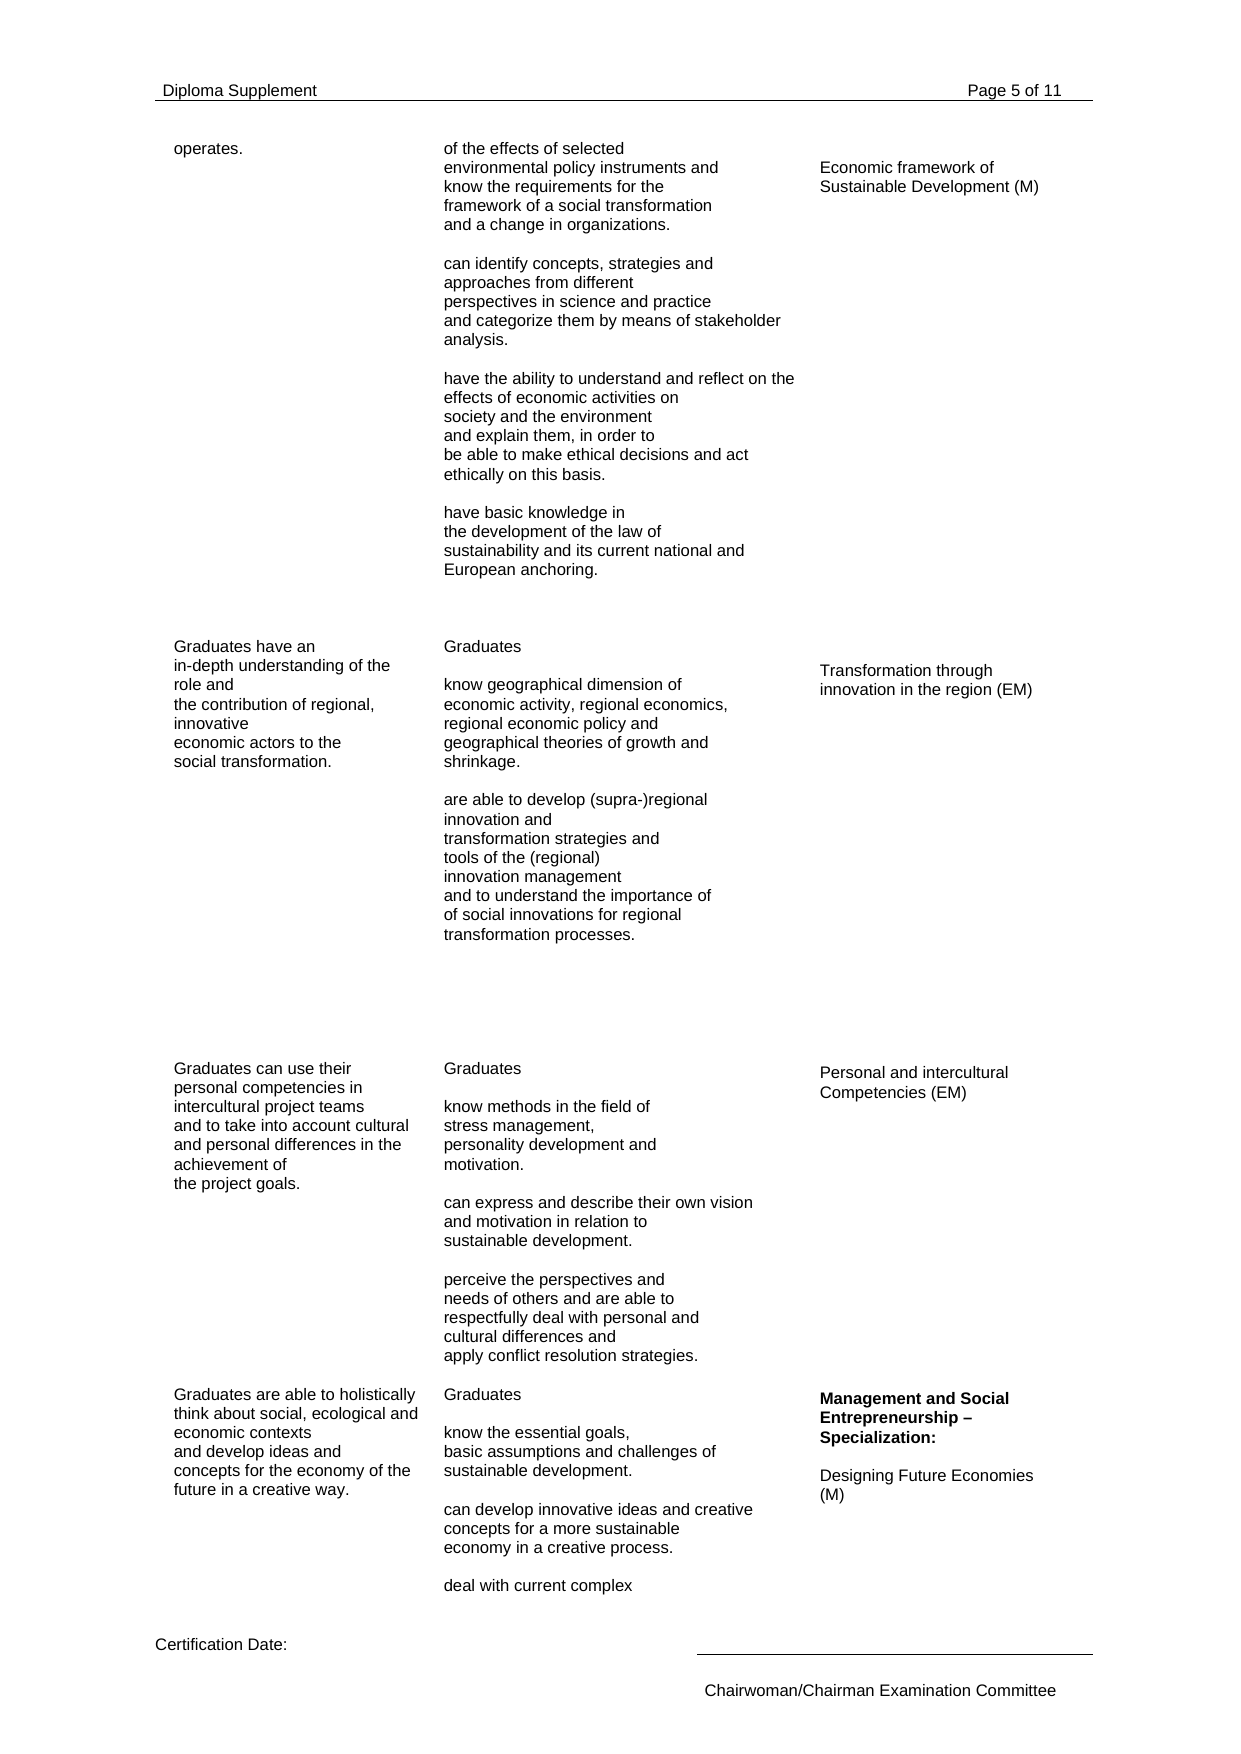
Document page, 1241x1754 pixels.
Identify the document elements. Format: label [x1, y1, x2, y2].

table_cell [155, 128, 1100, 1602]
